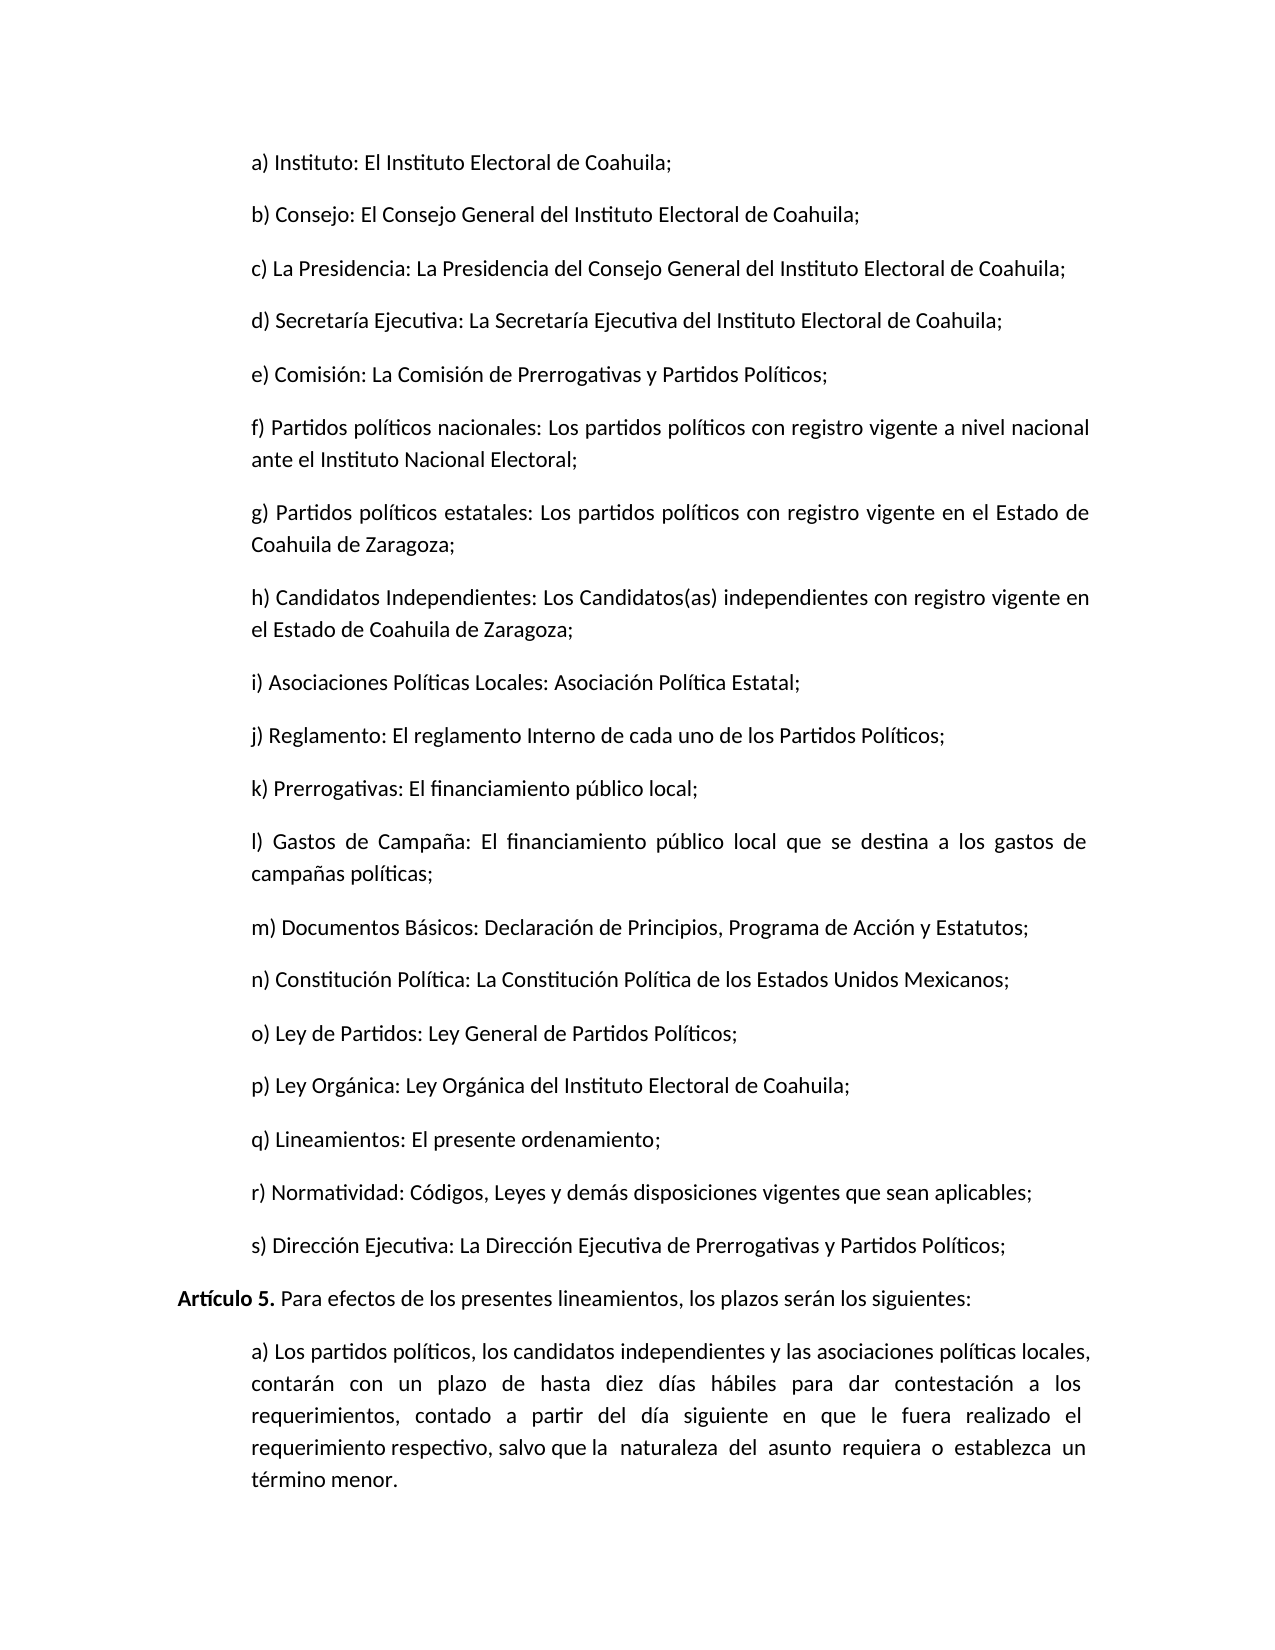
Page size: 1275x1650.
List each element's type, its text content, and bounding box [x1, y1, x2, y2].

text e) Comisión: La Comisión de Prerrogativas y Partidos Políticos; [177, 360, 1098, 388]
text o) Ley de Partidos: Ley General de Partidos Políticos; [177, 1019, 1098, 1047]
text l) Gastos de Campaña: El financiamiento público local que se destina a los gastos de campañas políticas; [177, 827, 1098, 888]
text a) Instituto: El Instituto Electoral de Coahuila; [177, 148, 1098, 176]
text a) Los partidos políticos, los candidatos independientes y las asociaciones políticas locales, contarán con un plazo de hasta diez días hábiles para dar contestación a los requerimientos, contado a partir del día siguiente en que le fuera realizado el requerimiento respectivo, salvo que la naturaleza del asunto requiera o establezca un término menor. [177, 1337, 1098, 1493]
text n) Constitución Política: La Constitución Política de los Estados Unidos Mexicanos; [177, 966, 1098, 994]
text i) Asociaciones Políticas Locales: Asociación Política Estatal; [177, 668, 1098, 696]
text h) Candidatos Independientes: Los Candidatos(as) independientes con registro vigente en el Estado de Coahuila de Zaragoza; [177, 583, 1098, 643]
text q) Lineamientos: El presente ordenamiento; [177, 1125, 1098, 1153]
text Artículo 5. Para efectos de los presentes lineamientos, los plazos serán los siguientes: [177, 1284, 1098, 1312]
text r) Normatividad: Códigos, Leyes y demás disposiciones vigentes que sean aplicables; [177, 1178, 1098, 1206]
text s) Dirección Ejecutiva: La Dirección Ejecutiva de Prerrogativas y Partidos Políticos; [177, 1231, 1098, 1259]
text d) Secretaría Ejecutiva: La Secretaría Ejecutiva del Instituto Electoral de Coahuila; [177, 307, 1098, 335]
text c) La Presidencia: La Presidencia del Consejo General del Instituto Electoral de Coahuila; [177, 254, 1098, 282]
text f) Partidos políticos nacionales: Los partidos políticos con registro vigente a nivel nacional ante el Instituto Nacional Electoral; [177, 413, 1098, 473]
text g) Partidos políticos estatales: Los partidos políticos con registro vigente en el Estado de Coahuila de Zaragoza; [177, 498, 1098, 558]
text k) Prerrogativas: El financiamiento público local; [177, 774, 1098, 802]
text j) Reglamento: El reglamento Interno de cada uno de los Partidos Políticos; [177, 721, 1098, 749]
text p) Ley Orgánica: Ley Orgánica del Instituto Electoral de Coahuila; [177, 1072, 1098, 1100]
text m) Documentos Básicos: Declaración de Principios, Programa de Acción y Estatutos; [177, 913, 1098, 941]
text b) Consejo: El Consejo General del Instituto Electoral de Coahuila; [177, 201, 1098, 229]
